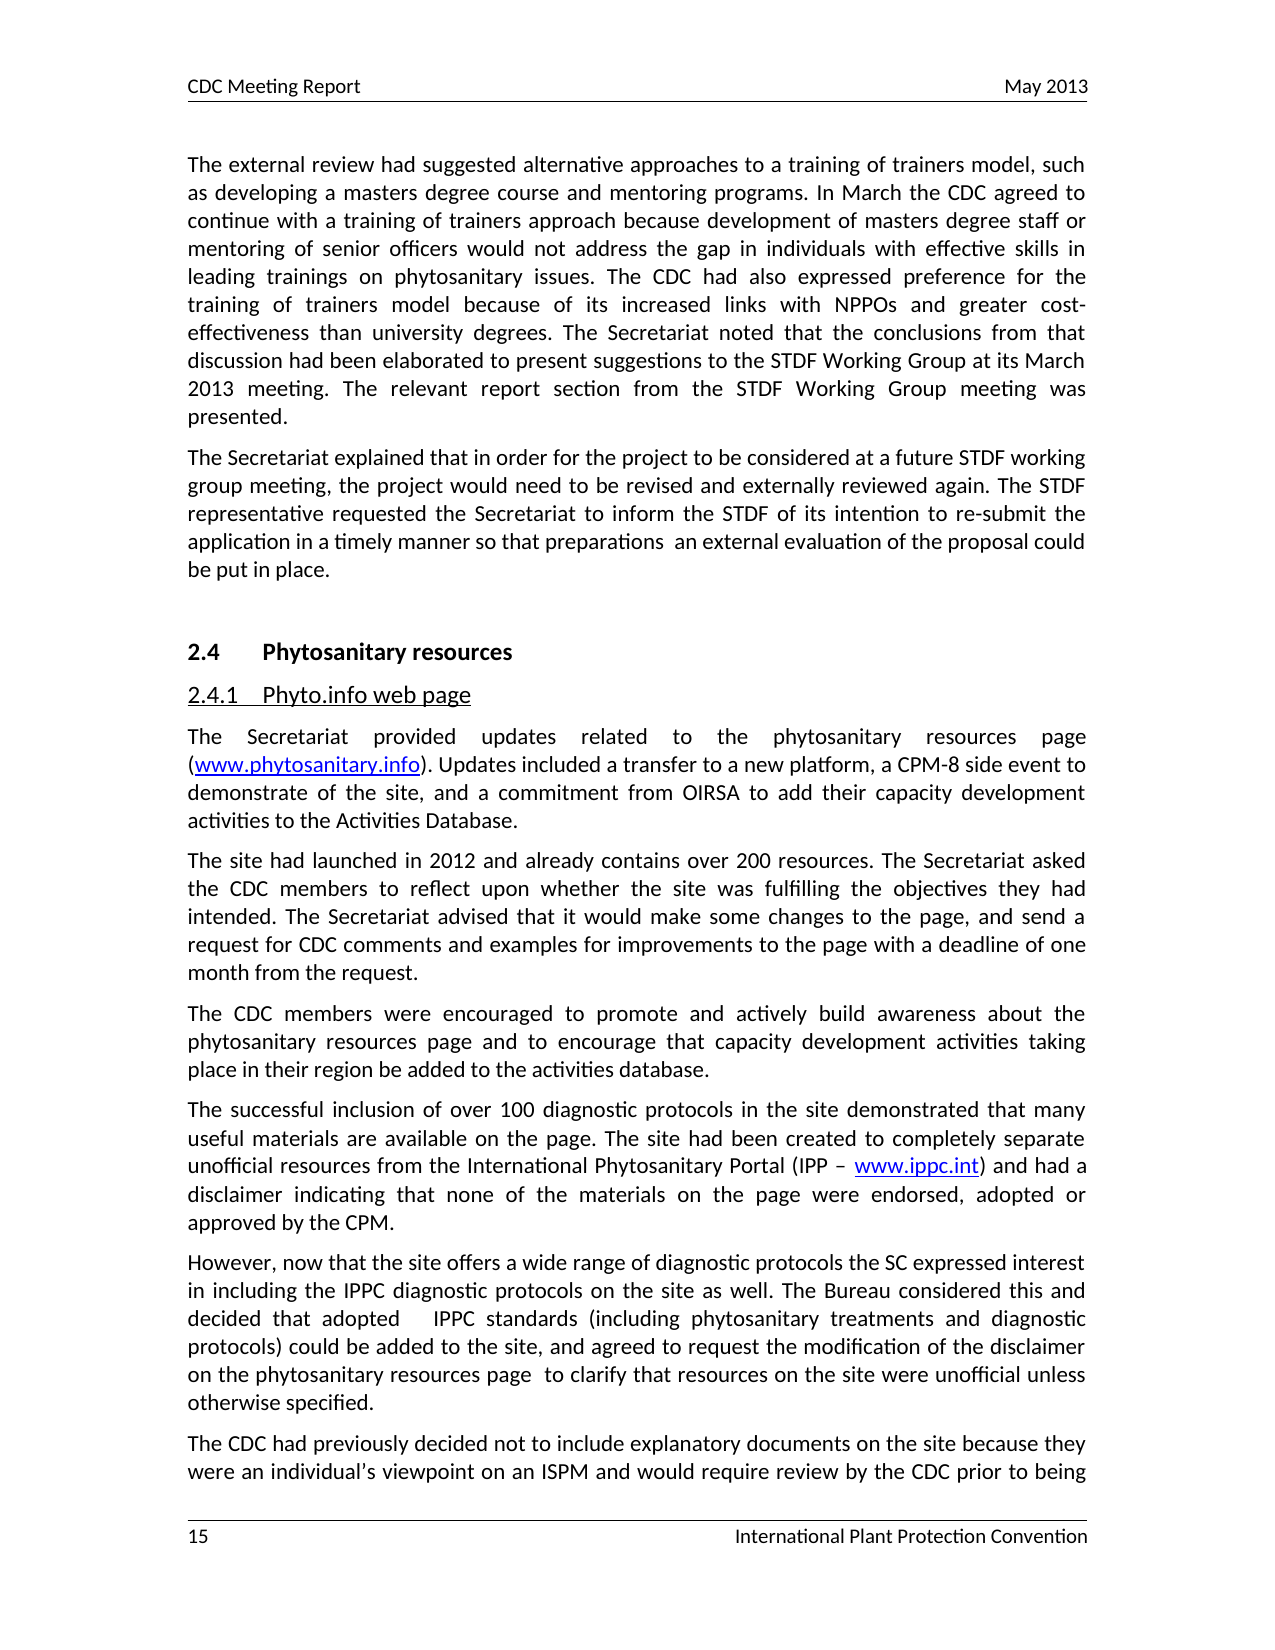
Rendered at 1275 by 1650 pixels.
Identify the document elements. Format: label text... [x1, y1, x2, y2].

text However, now that the site offers a wide range of diagnostic protocols the SC expressed interest in including the IPPC diagnostic protocols on the site as well. The Bureau considered this and decided that adopted IPPC standards (including phytosanitary treatments and diagnostic protocols) could be added to the site, and agreed to request the modification of the disclaimer on the phytosanitary resources page to clarify that resources on the site were unofficial unless otherwise specified. [187, 1248, 1087, 1416]
text The Secretariat provided updates related to the phytosanitary resources page (www.phytosanitary.info). Updates included a transfer to a new platform, a CPM-8 side event to demonstrate of the site, and a commitment from OIRSA to add their capacity development activities to the Activities Database. [187, 722, 1087, 834]
text The Secretariat explained that in order for the project to be considered at a future STDF working group meeting, the project would need to be revised and externally reviewed again. The STDF representative requested the Secretariat to inform the STDF of its intention to re-submit the application in a timely manner so that preparations an external evaluation of the proposal could be put in place. [187, 443, 1087, 583]
subtitle 2.4 Phytosanitary resources [187, 636, 1087, 666]
text The successful inclusion of over 100 diagnostic protocols in the site demonstrated that many useful materials are available on the page. The site had been created to completely separate unofficial resources from the International Phytosanitary Portal (IPP – www.ippc.int) and had a disclaimer indicating that none of the materials on the page were endorsed, adopted or approved by the CPM. [187, 1096, 1087, 1236]
subtitle 2.4.1 Phyto.info web page [187, 679, 1087, 709]
text The site had launched in 2012 and already contains over 200 resources. The Secretariat asked the CDC members to reflect upon whether the site was fulfilling the objectives they had intended. The Secretariat advised that it would make some changes to the page, and send a request for CDC comments and examples for improvements to the page with a deadline of one month from the request. [187, 846, 1087, 987]
text The external review had suggested alternative approaches to a training of trainers model, such as developing a masters degree course and mentoring programs. In March the CDC agreed to continue with a training of trainers approach because development of masters degree staff or mentoring of senior officers would not address the gap in individuals with effective skills in leading trainings on phytosanitary issues. The CDC had also expressed preference for the training of trainers model because of its increased links with NPPOs and greater cost-effectiveness than university degrees. The Secretariat noted that the conclusions from that discussion had been elaborated to present suggestions to the STDF Working Group at its March 2013 meeting. The relevant report section from the STDF Working Group meeting was presented. [187, 150, 1087, 430]
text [187, 1429, 1087, 1485]
text The CDC members were encouraged to promote and actively build awareness about the phytosanitary resources page and to encourage that capacity development activities taking place in their region be added to the activities database. [187, 999, 1087, 1083]
